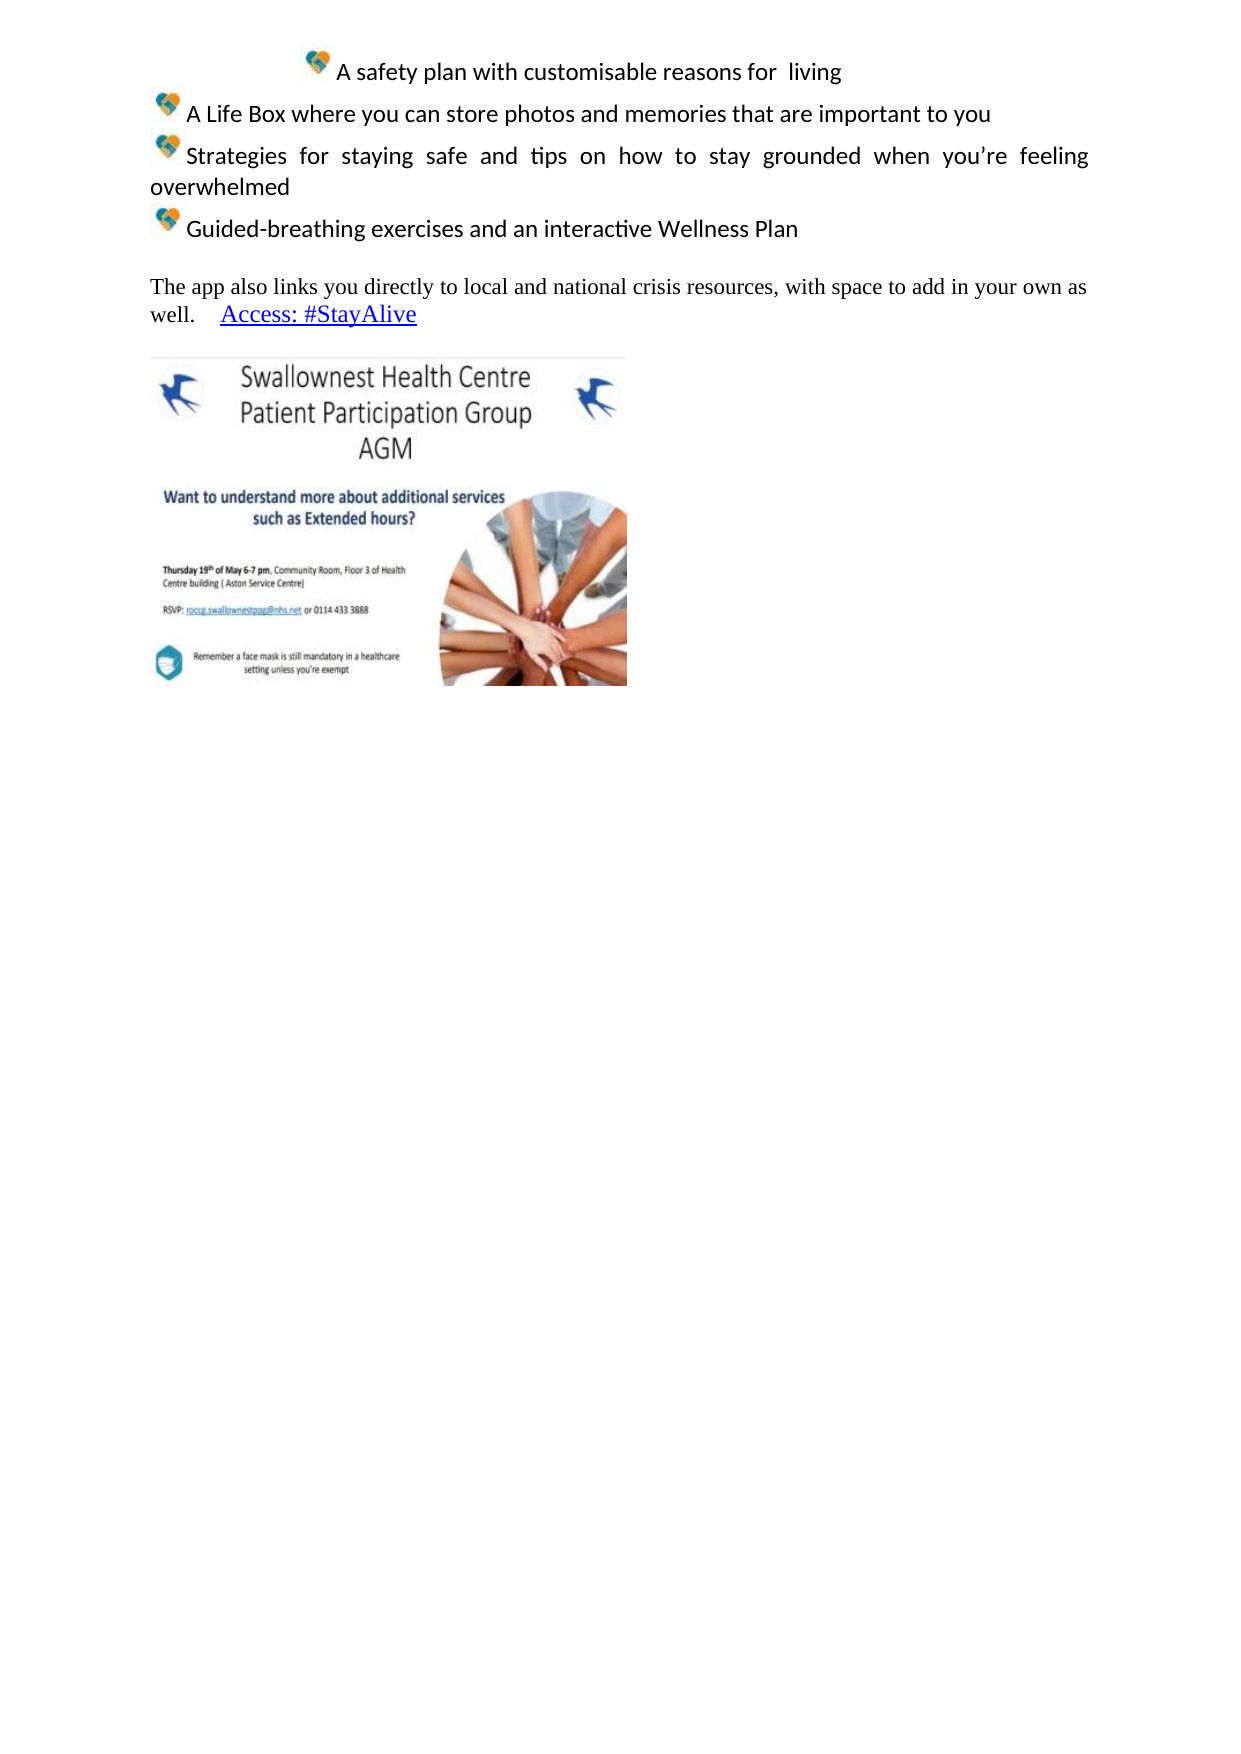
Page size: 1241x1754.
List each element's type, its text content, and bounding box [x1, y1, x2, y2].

text A safety plan with customisable reasons for living [300, 44, 1090, 87]
text Strategies for staying safe and tips on how to stay grounded when you’re feeling overwhelmed [150, 129, 1090, 201]
text A Life Box where you can store photos and memories that are important to you [150, 87, 1090, 129]
picture [150, 128, 186, 165]
picture [300, 44, 336, 81]
picture [150, 201, 186, 238]
text The app also links you directly to local and national crisis resources, with space to add in your own as well. Access: #StayAlive [150, 273, 1090, 328]
picture [150, 86, 186, 123]
text Guided-breathing exercises and an interactive Wellness Plan [150, 201, 1090, 244]
picture [150, 357, 627, 686]
